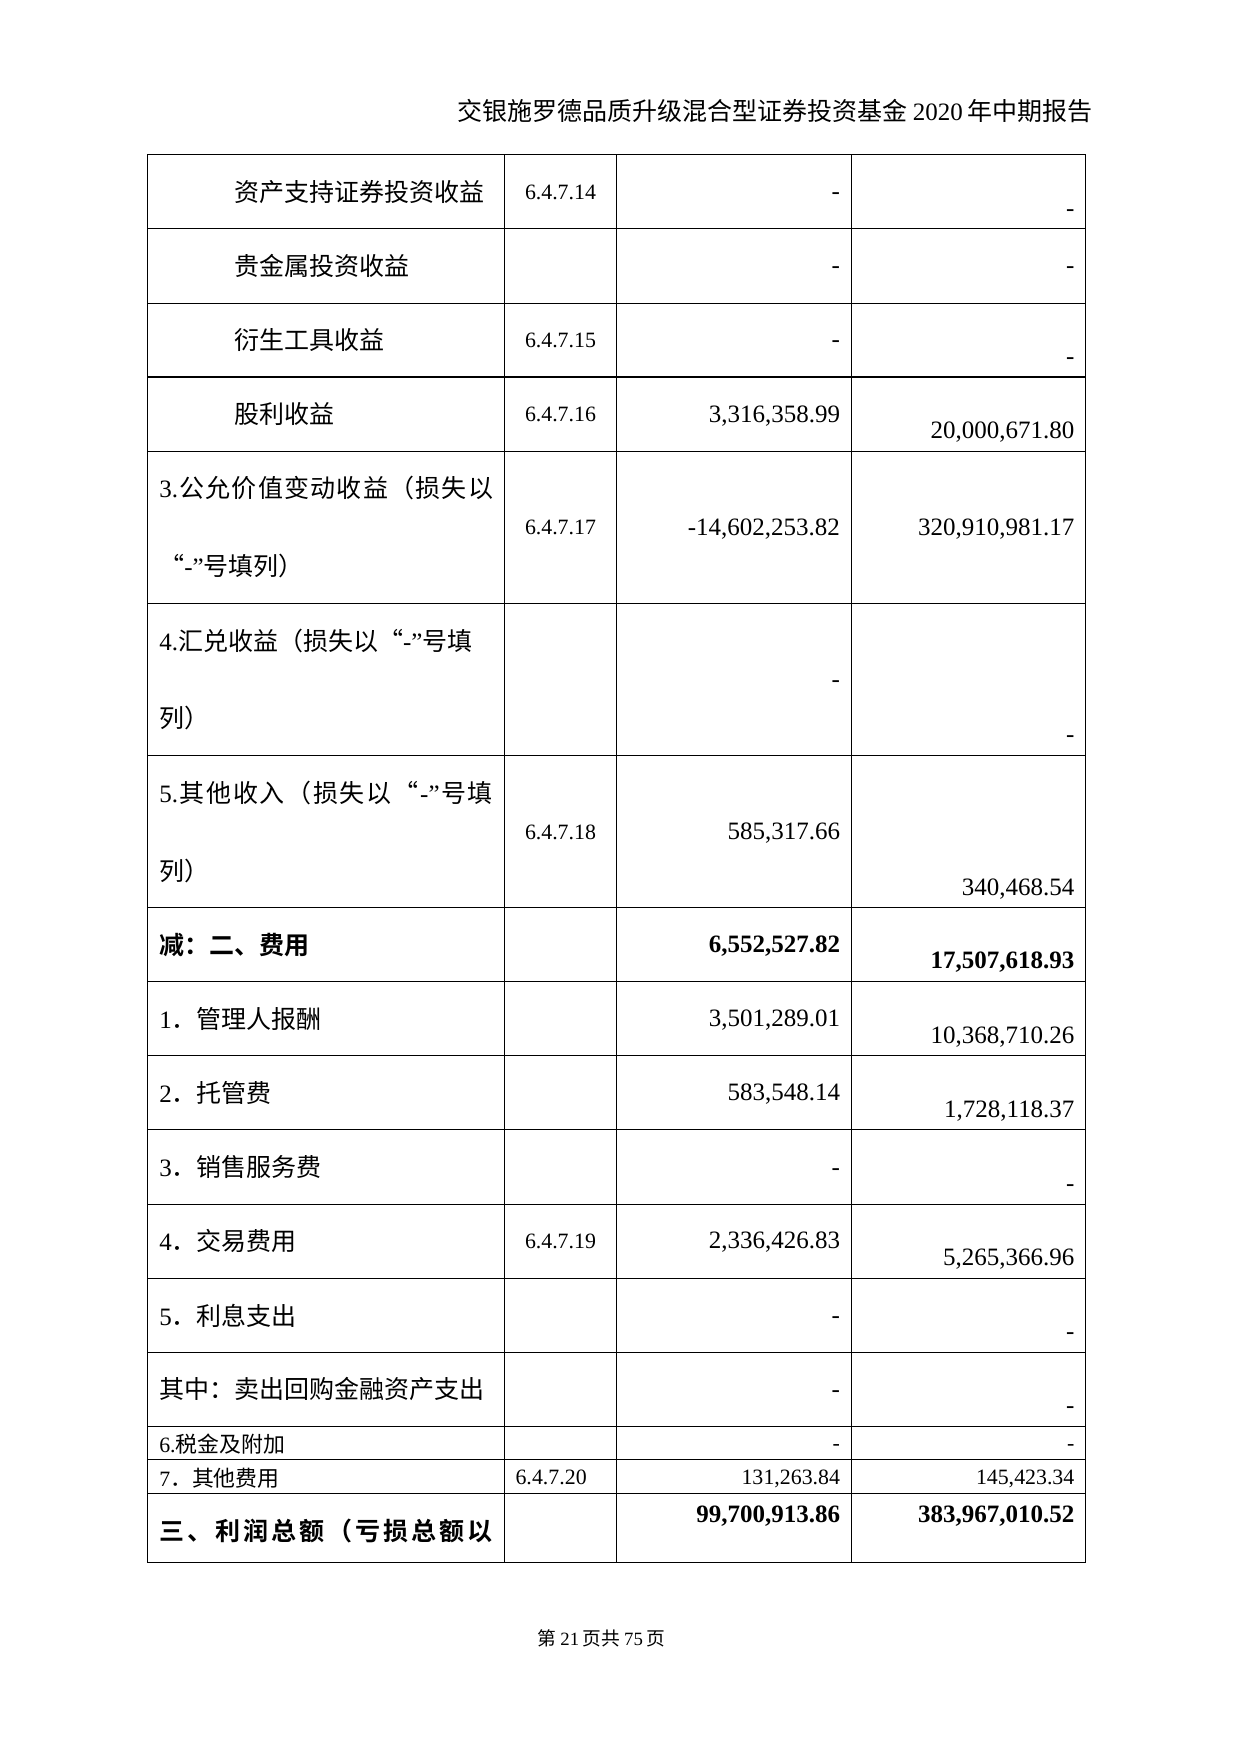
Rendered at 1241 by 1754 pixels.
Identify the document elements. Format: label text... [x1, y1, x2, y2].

table_cell 6.4.7.18 [505, 756, 616, 907]
table_cell 320,910,981.17 [852, 452, 1085, 602]
table_cell - [852, 1427, 1085, 1459]
table_cell - [617, 1353, 851, 1426]
table_cell [505, 604, 616, 755]
table_cell - [617, 604, 851, 755]
table_cell 4.汇兑收益（损失以“-”号填列） [148, 604, 504, 755]
table_cell - [852, 155, 1085, 228]
table_cell 5.其他收入（损失以“-”号填列） [148, 756, 504, 907]
table_cell 6.4.7.19 [505, 1205, 616, 1277]
table_cell - [617, 1279, 851, 1352]
table_cell 6.4.7.16 [505, 378, 616, 451]
table_cell [505, 1353, 616, 1426]
table_cell 5,265,366.96 [852, 1205, 1085, 1277]
table_cell [505, 908, 616, 981]
table_cell [505, 1427, 616, 1459]
table_cell 585,317.66 [617, 756, 851, 907]
table_cell 资产支持证券投资收益 [148, 155, 504, 228]
table_cell [505, 1056, 616, 1129]
table_cell 10,368,710.26 [852, 982, 1085, 1055]
table_cell - [617, 1427, 851, 1459]
table_cell 2．托管费 [148, 1056, 504, 1129]
table_cell [505, 229, 616, 302]
table_cell 383,967,010.52 [852, 1494, 1085, 1562]
table_cell 583,548.14 [617, 1056, 851, 1129]
table_cell - [852, 1353, 1085, 1426]
table_cell 6.4.7.14 [505, 155, 616, 228]
table_cell 减：二、费用 [148, 908, 504, 981]
table_cell 340,468.54 [852, 756, 1085, 907]
table_cell - [852, 304, 1085, 376]
table_cell 4．交易费用 [148, 1205, 504, 1277]
table_cell - [852, 229, 1085, 302]
table_cell 5．利息支出 [148, 1279, 504, 1352]
table_cell 3.公允价值变动收益（损失以“-”号填列） [148, 452, 504, 602]
table_cell [505, 1130, 616, 1203]
table_cell [505, 1494, 616, 1562]
table_cell 7．其他费用 [148, 1460, 504, 1493]
table_cell 6,552,527.82 [617, 908, 851, 981]
table_cell 3．销售服务费 [148, 1130, 504, 1203]
table_cell 6.4.7.15 [505, 304, 616, 376]
table_cell 股利收益 [148, 378, 504, 451]
table_cell 6.4.7.20 [505, 1460, 616, 1493]
table_cell 其中：卖出回购金融资产支出 [148, 1353, 504, 1426]
table_cell 145,423.34 [852, 1460, 1085, 1493]
table_cell [505, 982, 616, 1055]
table_cell - [852, 1130, 1085, 1203]
table_cell [505, 1279, 616, 1352]
table_cell 20,000,671.80 [852, 378, 1085, 451]
table_cell - [617, 155, 851, 228]
table_cell 131,263.84 [617, 1460, 851, 1493]
table_cell 3,316,358.99 [617, 378, 851, 451]
table_cell 99,700,913.86 [617, 1494, 851, 1562]
table_cell 三、利润总额（亏损总额以“-”号填列） [148, 1494, 504, 1562]
table_cell - [617, 229, 851, 302]
table_cell 贵金属投资收益 [148, 229, 504, 302]
table_cell 1,728,118.37 [852, 1056, 1085, 1129]
table_cell 6.4.7.17 [505, 452, 616, 602]
table_cell -14,602,253.82 [617, 452, 851, 602]
table_cell 1．管理人报酬 [148, 982, 504, 1055]
table_cell - [617, 1130, 851, 1203]
table_cell - [617, 304, 851, 376]
table_cell 6.税金及附加 [148, 1427, 504, 1459]
table_cell 17,507,618.93 [852, 908, 1085, 981]
table_cell 2,336,426.83 [617, 1205, 851, 1277]
table_cell - [852, 604, 1085, 755]
table_cell 3,501,289.01 [617, 982, 851, 1055]
table_cell - [852, 1279, 1085, 1352]
table_cell 衍生工具收益 [148, 304, 504, 376]
